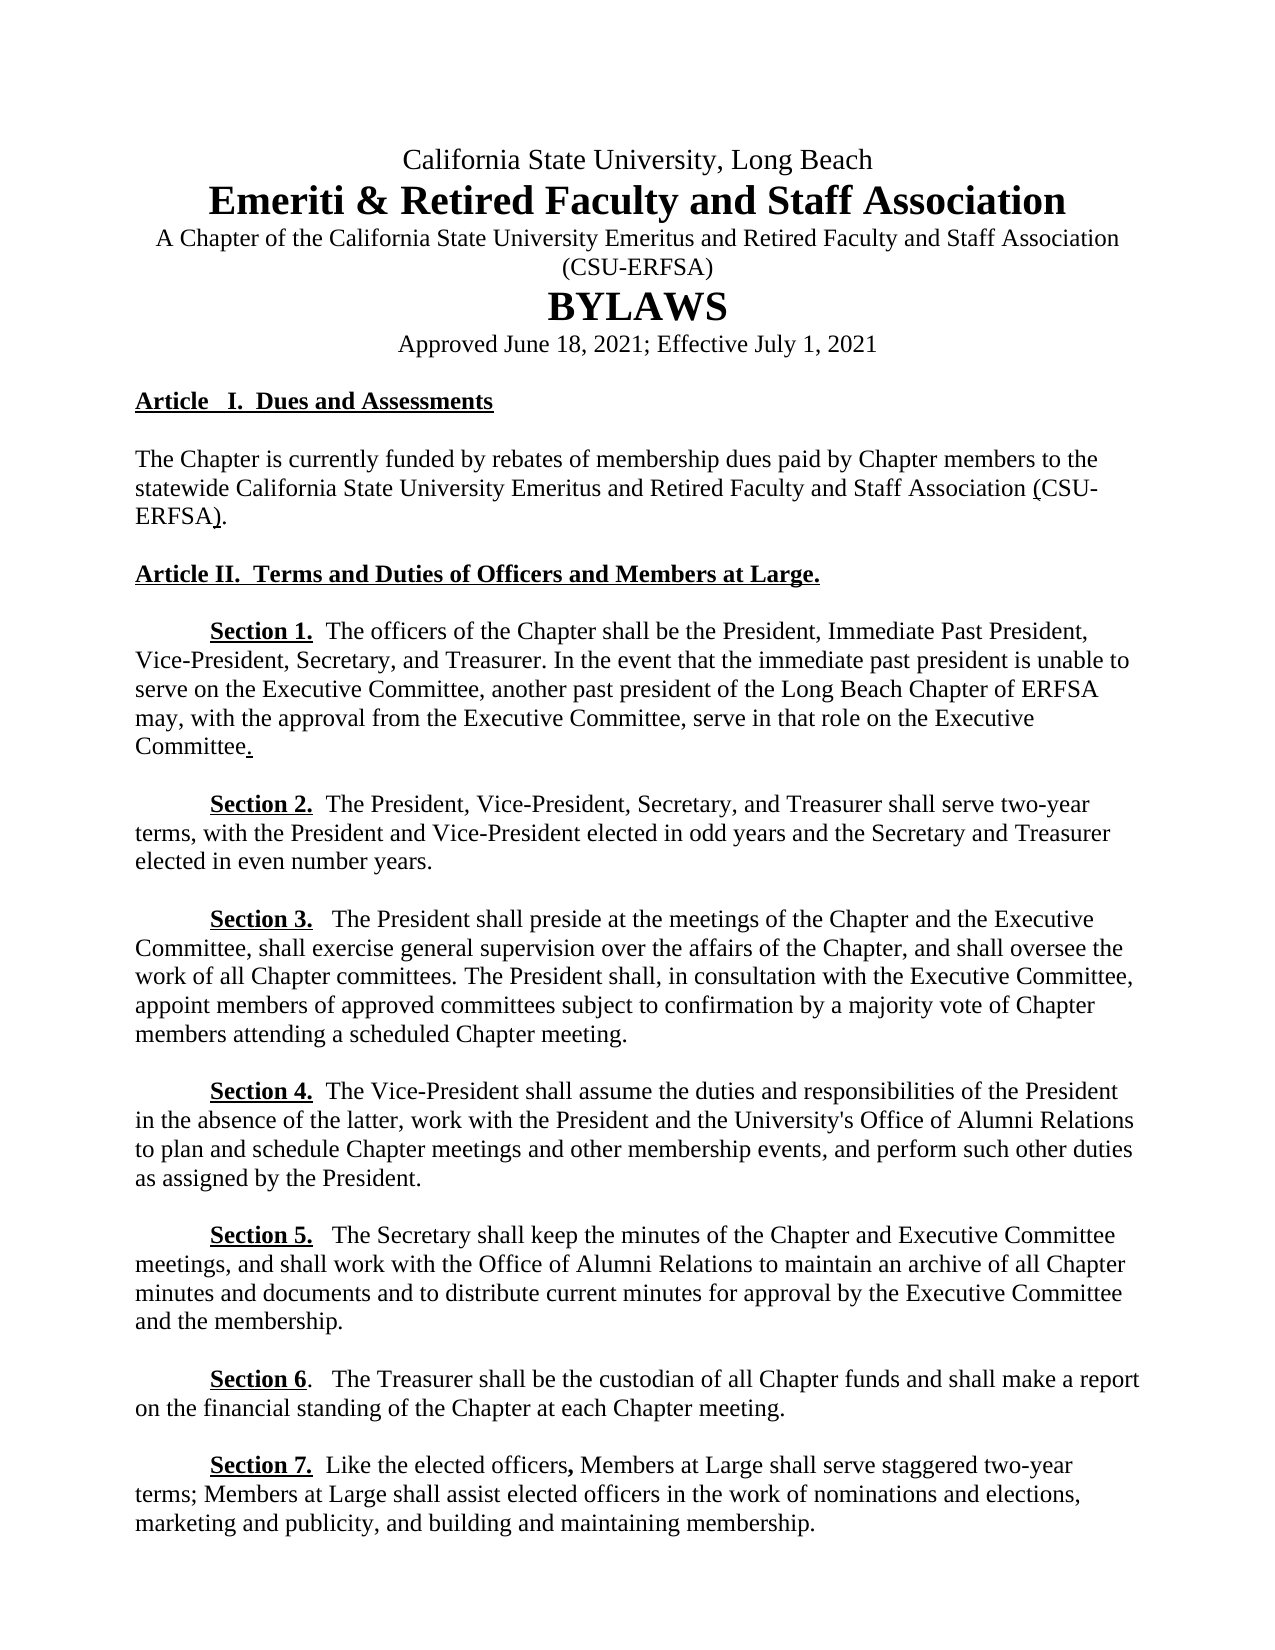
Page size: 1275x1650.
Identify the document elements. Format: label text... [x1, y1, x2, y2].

text Emeriti & Retired Faculty and Staff Association [135, 176, 1140, 223]
text BYLAWS [135, 281, 1140, 329]
text Section 1. The officers of the Chapter shall be the President, Immediate Past President, Vice-President, Secretary, and Treasurer. In the event that the immediate past president is unable to serve on the Executive Committee, another past president of the Long Beach Chapter of ERFSA may, with the approval from the Executive Committee, serve in that role on the Executive Committee. [135, 616, 1140, 760]
text Section 6. The Treasurer shall be the custodian of all Chapter funds and shall make a report on the financial standing of the Chapter at each Chapter meeting. [135, 1364, 1140, 1421]
text Section 4. The Vice-President shall assume the duties and responsibilities of the President in the absence of the latter, work with the President and the University's Office of Alumni Relations to plan and schedule Chapter meetings and other membership events, and perform such other duties as assigned by the President. [135, 1076, 1140, 1191]
text Section 2. The President, Vice-President, Secretary, and Treasurer shall serve two-year terms, with the President and Vice-President elected in odd years and the Secretary and Treasurer elected in even number years. [135, 789, 1140, 875]
text The Chapter is currently funded by rebates of membership dues paid by Chapter members to the statewide California State University Emeritus and Retired Faculty and Staff Association (CSU-ERFSA). [135, 444, 1140, 530]
text Section 5. The Secretary shall keep the minutes of the Chapter and Executive Committee meetings, and shall work with the Office of Alumni Relations to maintain an archive of all Chapter minutes and documents and to distribute current minutes for approval by the Executive Committee and the membership. [135, 1220, 1140, 1335]
text Approved June 18, 2021; Effective July 1, 2021 [135, 329, 1140, 386]
text A Chapter of the California State University Emeritus and Retired Faculty and Staff Association [135, 223, 1140, 252]
title California State University, Long Beach [135, 142, 1140, 176]
text Article I. Dues and Assessments [135, 386, 1140, 415]
text Article II. Terms and Duties of Officers and Members at Large. [135, 559, 1140, 588]
text Section 3. The President shall preside at the meetings of the Chapter and the Executive Committee, shall exercise general supervision over the affairs of the Chapter, and shall oversee the work of all Chapter committees. The President shall, in consultation with the Executive Committee, appoint members of approved committees subject to confirmation by a majority vote of Chapter members attending a scheduled Chapter meeting. [135, 904, 1140, 1048]
text Section 7. Like the elected officers, Members at Large shall serve staggered two-year terms; Members at Large shall assist elected officers in the work of nominations and elections, marketing and publicity, and building and maintaining membership. [135, 1450, 1140, 1536]
text (CSU-ERFSA) [135, 252, 1140, 281]
